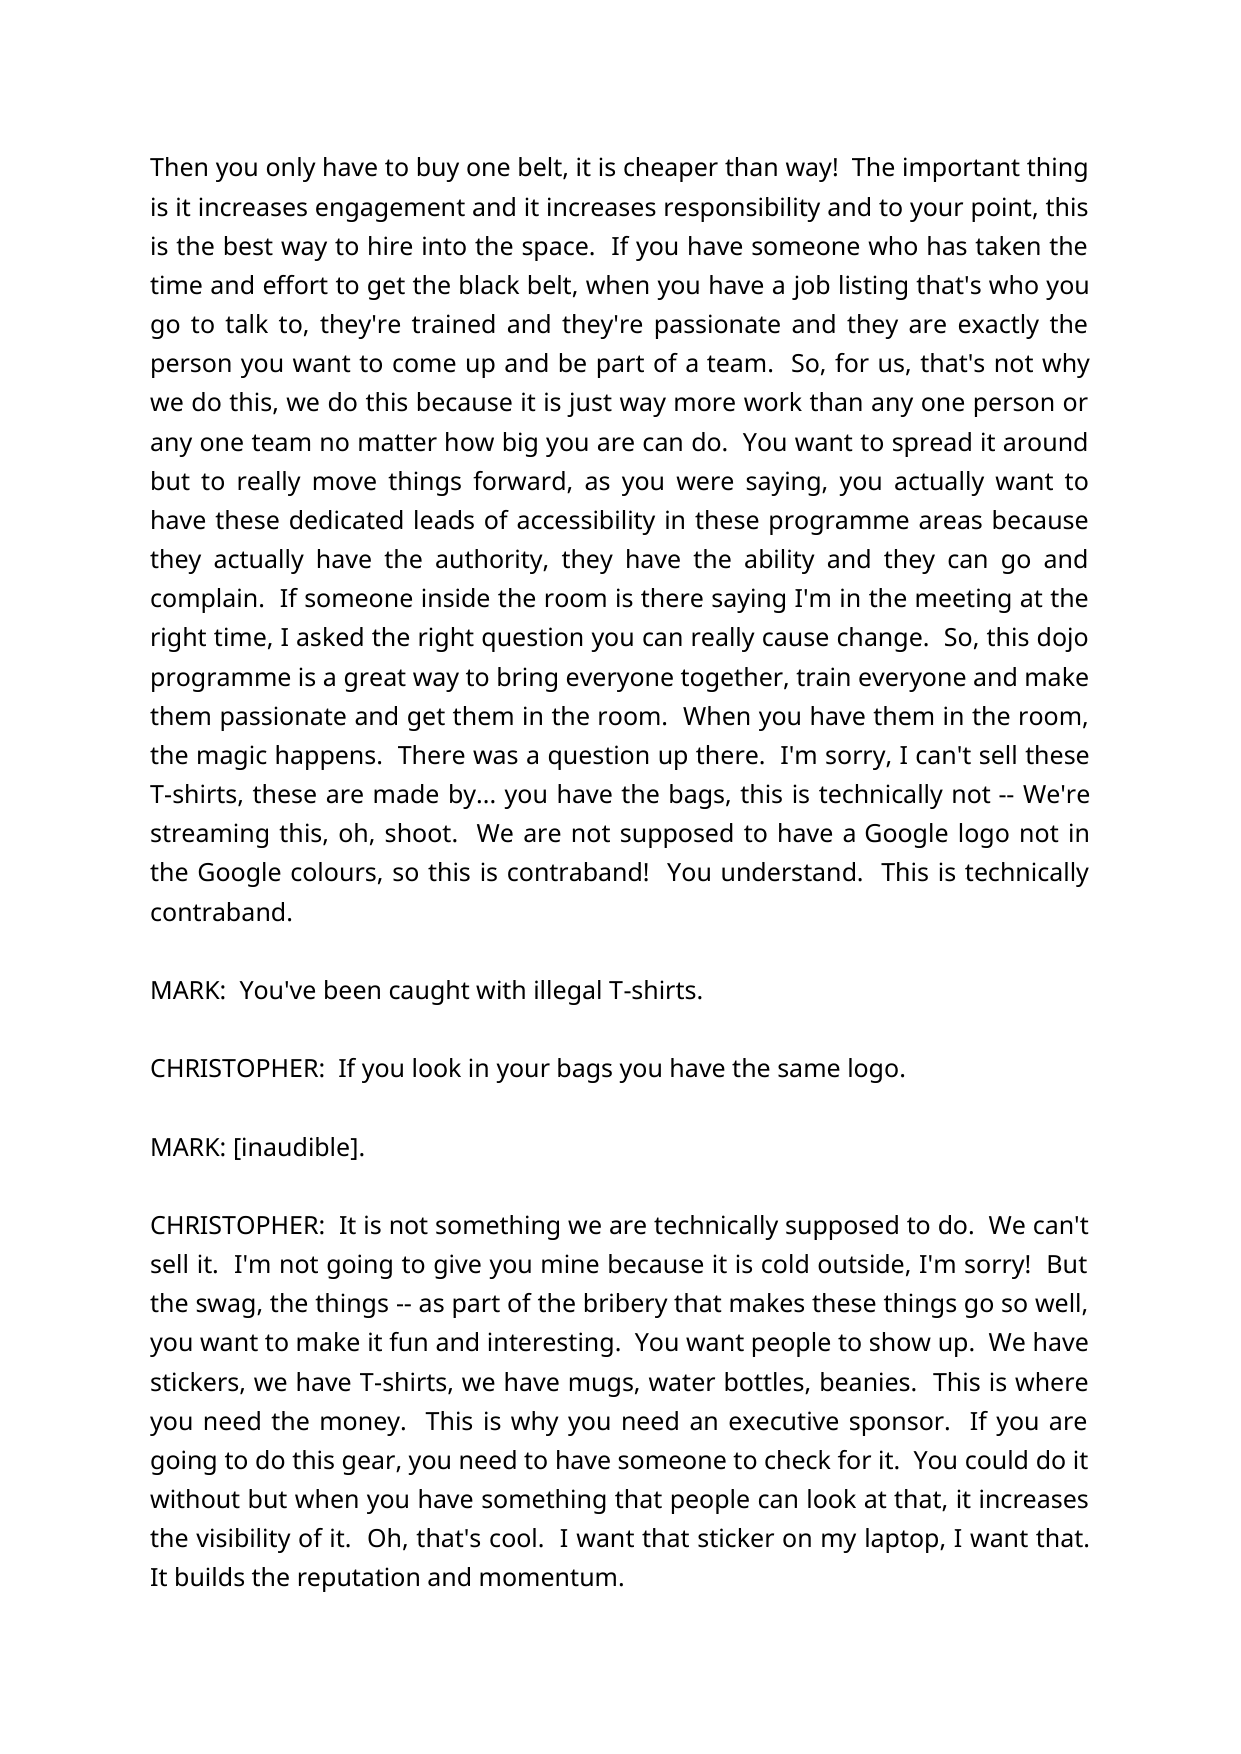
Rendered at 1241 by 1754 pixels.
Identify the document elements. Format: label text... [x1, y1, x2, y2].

text CHRISTOPHER: It is not something we are technically supposed to do. We can't sell it. I'm not going to give you mine because it is cold outside, I'm sorry! But the swag, the things -- as part of the bribery that makes these things go so well, you want to make it fun and interesting. You want people to show up. We have stickers, we have T-shirts, we have mugs, water bottles, beanies. This is where you need the money. This is why you need an executive sponsor. If you are going to do this gear, you need to have someone to check for it. You could do it without but when you have something that people can look at that, it increases the visibility of it. Oh, that's cool. I want that sticker on my laptop, I want that. It builds the reputation and momentum. [150, 1207, 1090, 1594]
text CHRISTOPHER: If you look in your bags you have the same logo. [150, 1051, 1090, 1085]
text MARK: [inaudible]. [150, 1129, 1090, 1163]
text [150, 150, 1090, 928]
text MARK: You've been caught with illegal T-shirts. [150, 972, 1090, 1007]
